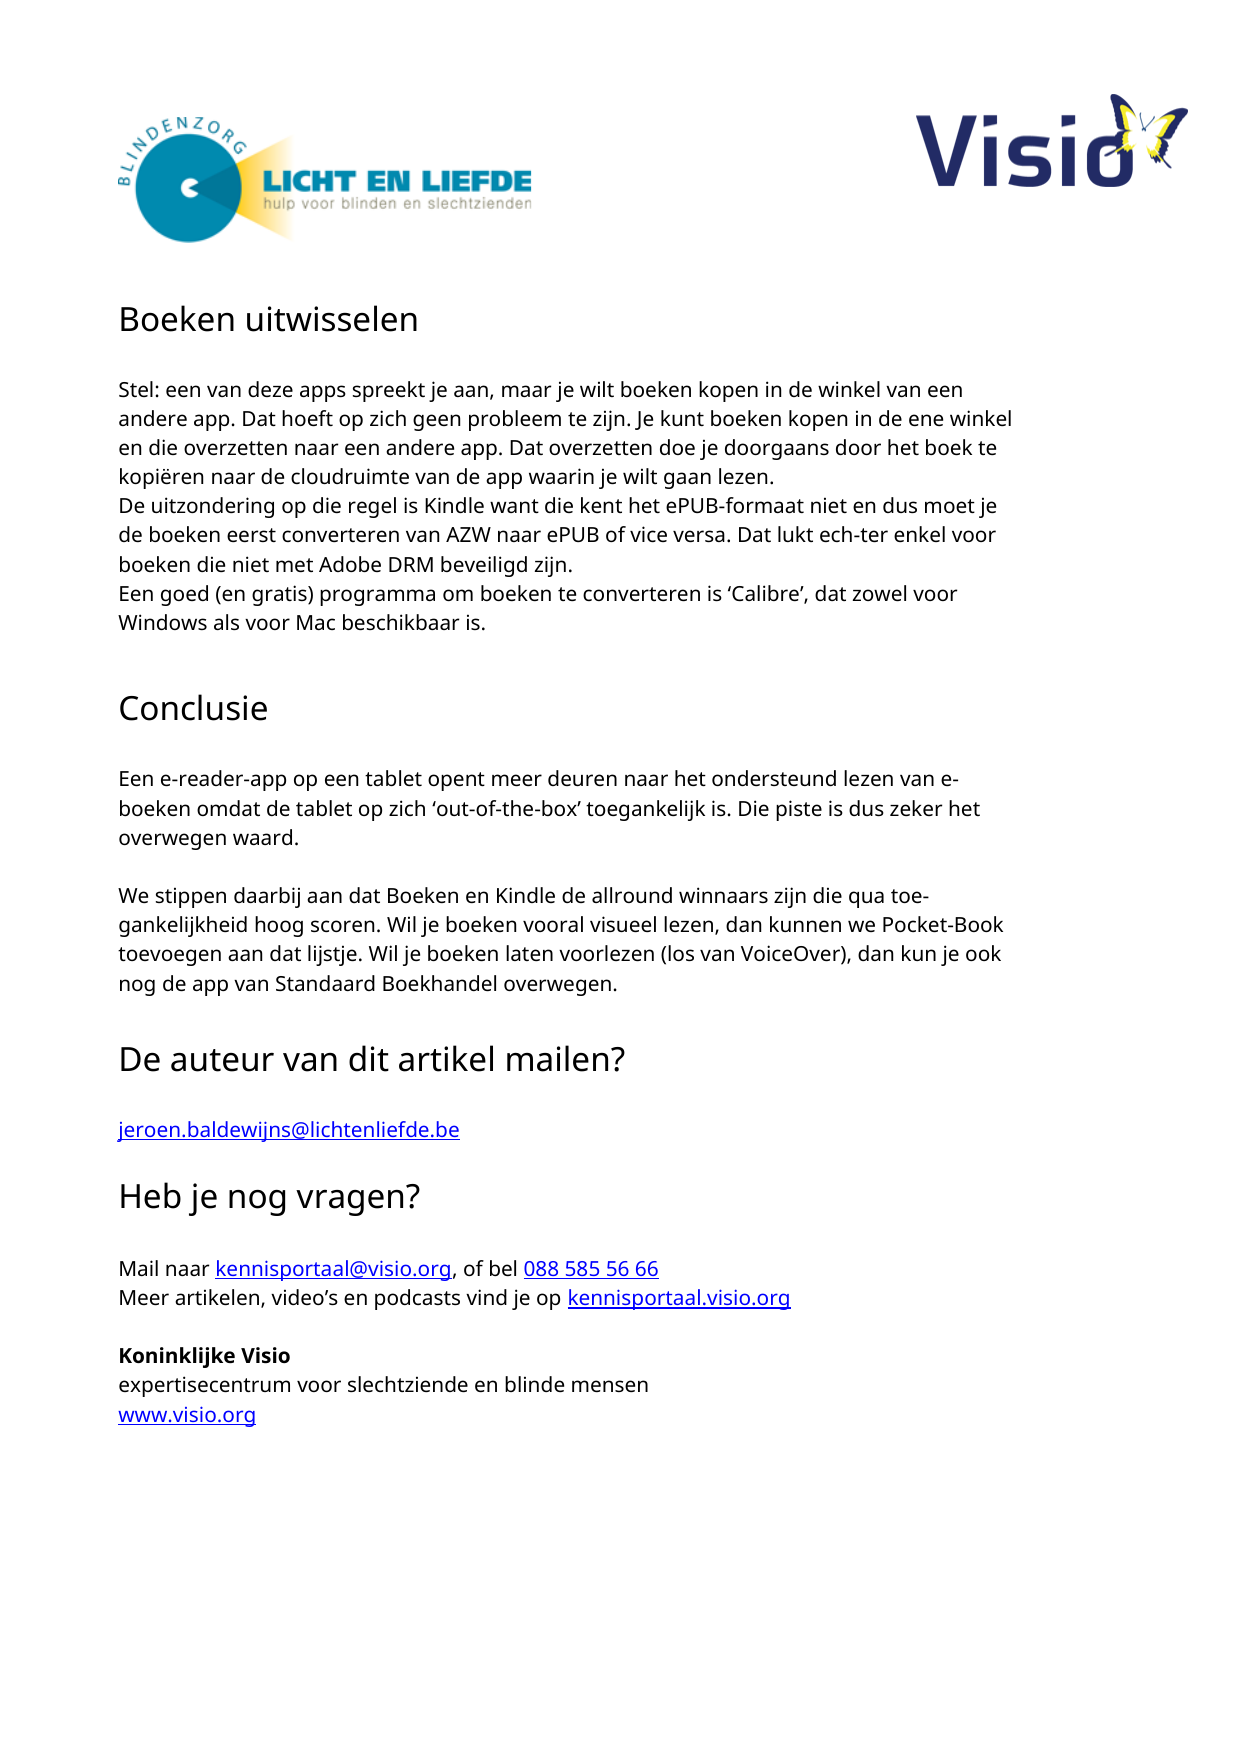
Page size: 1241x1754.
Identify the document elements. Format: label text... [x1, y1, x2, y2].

subtitle De auteur van dit artikel mailen? [118, 1035, 1016, 1081]
text jeroen.baldewijns@lichtenliefde.be [118, 1114, 1016, 1143]
text Stel: een van deze apps spreekt je aan, maar je wilt boeken kopen in de winkel van een andere app. Dat hoeft op zich geen probleem te zijn. Je kunt boeken kopen in de ene winkel en die overzetten naar een andere app. Dat overzetten doe je doorgaans door het boek te kopiëren naar de cloudruimte van de app waarin je wilt gaan lezen. [118, 374, 1016, 491]
subtitle Conclusie [118, 685, 1016, 730]
text Koninklijke Visio [118, 1341, 1016, 1370]
text De uitzondering op die regel is Kindle want die kent het ePUB-formaat niet en dus moet je de boeken eerst converteren van AZW naar ePUB of vice versa. Dat lukt ech-ter enkel voor boeken die niet met Adobe DRM beveiligd zijn. [118, 491, 1016, 578]
text We stippen daarbij aan dat Boeken en Kindle de allround winnaars zijn die qua toe-gankelijkheid hoog scoren. Wil je boeken vooral visueel lezen, dan kunnen we Pocket-Book toevoegen aan dat lijstje. Wil je boeken laten voorlezen (los van VoiceOver), dan kun je ook nog de app van Standaard Boekhandel overwegen. [118, 880, 1016, 997]
picture [522, 175, 532, 186]
text expertisecentrum voor slechtziende en blinde mensen [118, 1370, 1016, 1399]
text Mail naar kennisportaal@visio.org, of bel 088 585 56 66 [118, 1251, 1016, 1282]
picture [118, 117, 532, 243]
text Een e-reader-app op een tablet opent meer deuren naar het ondersteund lezen van e-boeken omdat de tablet op zich ‘out-of-the-box’ toegankelijk is. Die piste is dus zeker het overwegen waard. [118, 764, 1016, 851]
subtitle Boeken uitwisselen [118, 295, 1016, 341]
picture [904, 89, 1199, 190]
subtitle Heb je nog vragen? [118, 1172, 1016, 1218]
text Een goed (en gratis) programma om boeken te converteren is ‘Calibre’, dat zowel voor Windows als voor Mac beschikbaar is. [118, 578, 1016, 637]
text Meer artikelen, video’s en podcasts vind je op kennisportaal.visio.org [118, 1282, 1016, 1312]
text www.visio.org [118, 1399, 1016, 1428]
